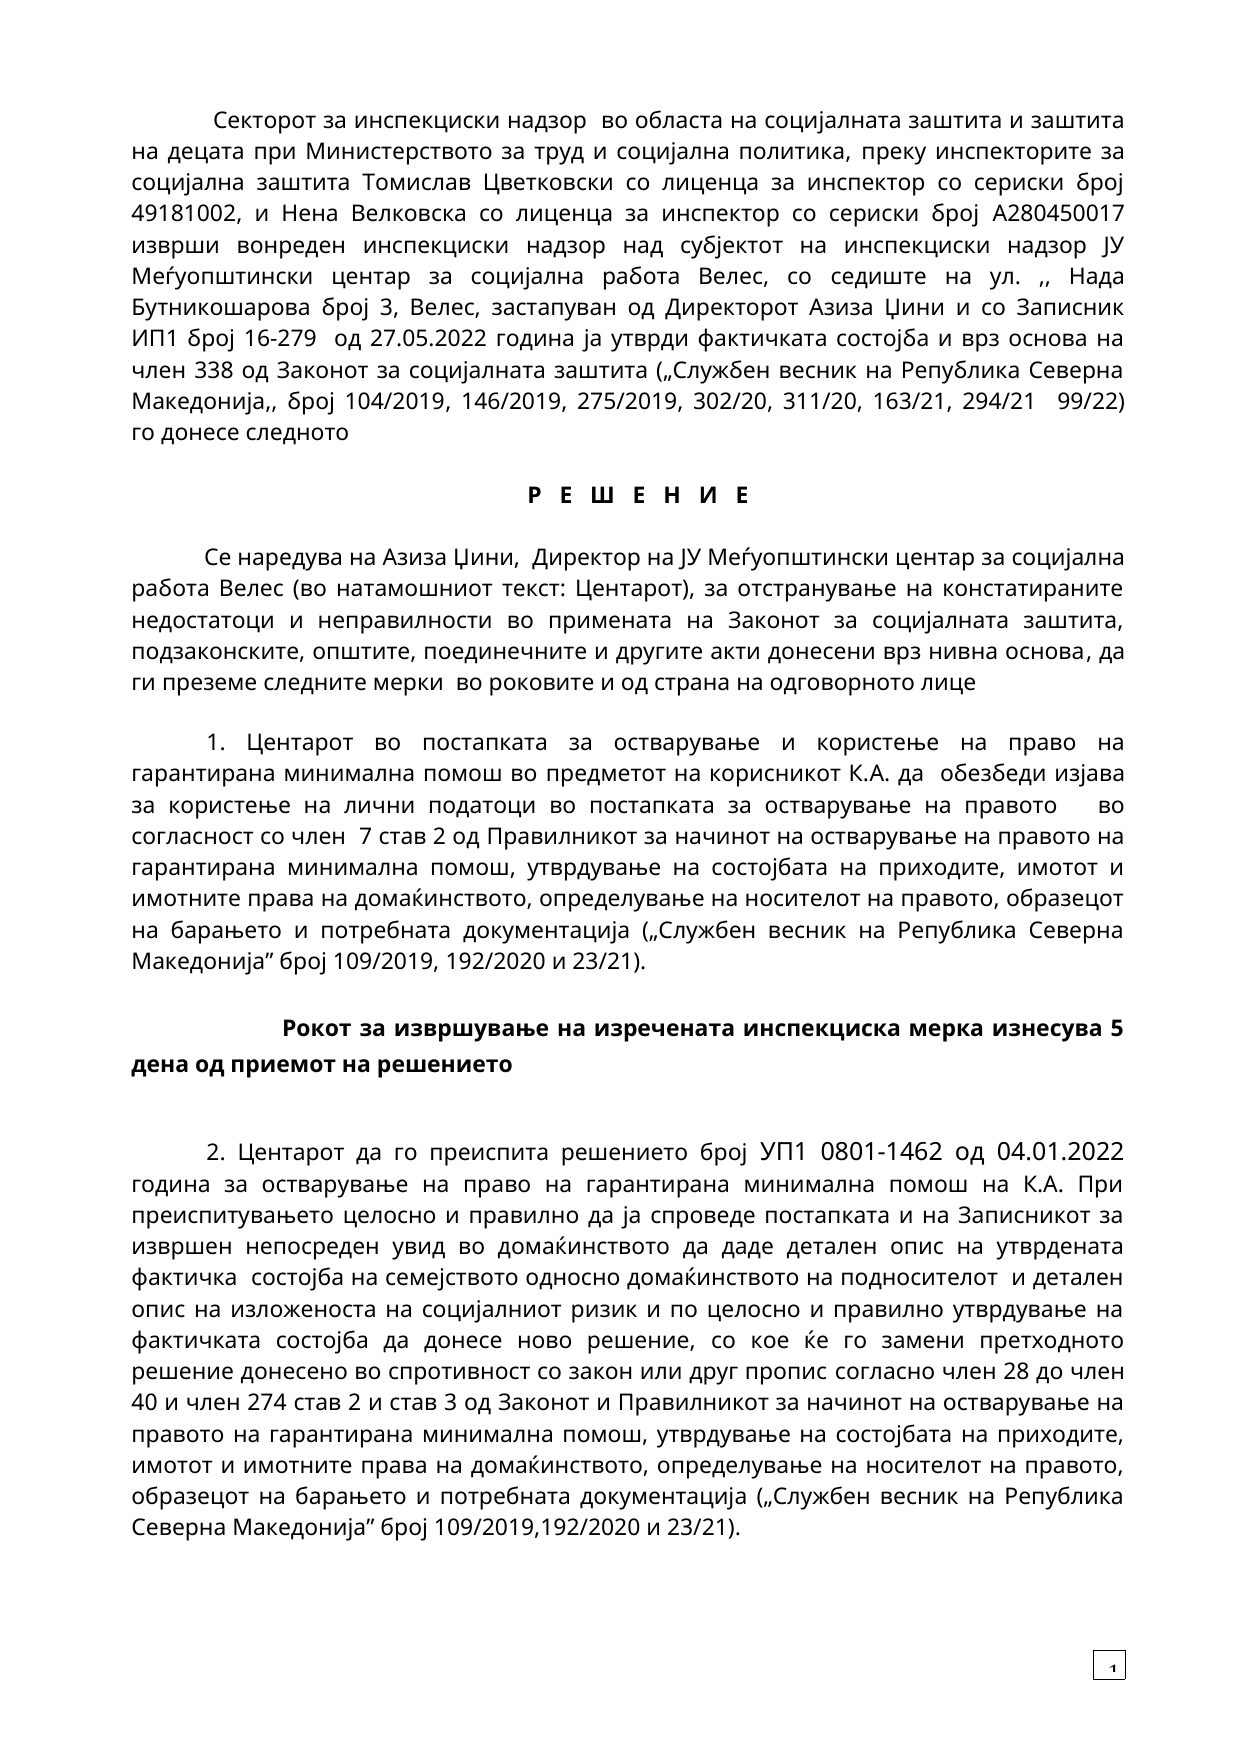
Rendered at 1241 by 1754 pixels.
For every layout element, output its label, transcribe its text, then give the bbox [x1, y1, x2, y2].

text Секторот за инспекциски надзор во областа на социјалната заштита и заштита на децата при Министерството за труд и социјална политика, преку инспекторите за социјална заштита Томислав Цветковски со лиценца за инспектор со сериски број 49181002, и Нена Велковска со лиценца за инспектор со сериски број A280450017 изврши вонреден инспекциски надзор над субјектот на инспекциски надзор ЈУ Меѓуопштински центар за социјална работа Велес, со седиште на ул. ,, Нада Бутникошарова број 3, Велес, застапуван од Директорот Азиза Џини и со Записник ИП1 број 16-279 од 27.05.2022 година ја утврди фактичката состојба и врз основа на член 338 од Законот за социјалната заштита („Службен весник на Република Северна Македонија,, број 104/2019, 146/2019, 275/2019, 302/20, 311/20, 163/21, 294/21 99/22) го донесе следното [131, 104, 1125, 447]
text 1. Центарот во постапката за остварување и користење на право на гарантирана минимална помош во предметот на корисникот К.A. да обезбеди изјава за користење на лични податоци во постапката за остварување на правото во согласност со член 7 став 2 од Правилникот за начинот на остварување на правото на гарантирана минимална помош, утврдување на состојбата на приходите, имотот и имотните права на домаќинството, определување на носителот на правото, образецот на барањето и потребната документација („Службен весник на Република Северна Македонија” број 109/2019, 192/2020 и 23/21). [131, 726, 1125, 976]
text Се наредува на Азиза Џини, Директор на ЈУ Меѓуопштински центар за социјална работа Велес (во натамошниот текст: Центарот), за отстранување на констатираните недостатоци и неправилности во примената на Законот за социјалната заштита, подзаконските, општите, поединечните и другите акти донесени врз нивна основа, да ги преземе следните мерки во роковите и од страна на одговорното лице [131, 541, 1125, 697]
text Р Е Ш Е Н И Е [131, 479, 1087, 510]
text 2. Центарот да го преиспита решението број УП1 0801-1462 од 04.01.2022 година за остварување на право на гарантирана минимална помош на К.А. При преиспитувањето целосно и правилно да ја спроведе постапката и на Записникот за извршен непосреден увид во домаќинството да даде детален опис на утврдената фактичка состојба на семејството односно домаќинството на подносителот и детален опис на изложеноста на социјалниот ризик и по целосно и правилно утврдување на фактичката состојба да донесе ново решение, со кое ќе го замени претходното решение донесено во спротивност со закон или друг пропис согласно член 28 до член 40 и член 274 став 2 и став 3 од Законот и Правилникот за начинот на остварување на правото на гарантирана минимална помош, утврдување на состојбата на приходите, имотот и имотните права на домаќинството, определување на носителот на правото, образецот на барањето и потребната документација („Службен весник на Република Северна Македонија” број 109/2019,192/2020 и 23/21). [131, 1133, 1125, 1543]
list Рокот за извршување на изречената инспекциска мерка изнесува 5 дена од приемот на решението [131, 1012, 1125, 1079]
